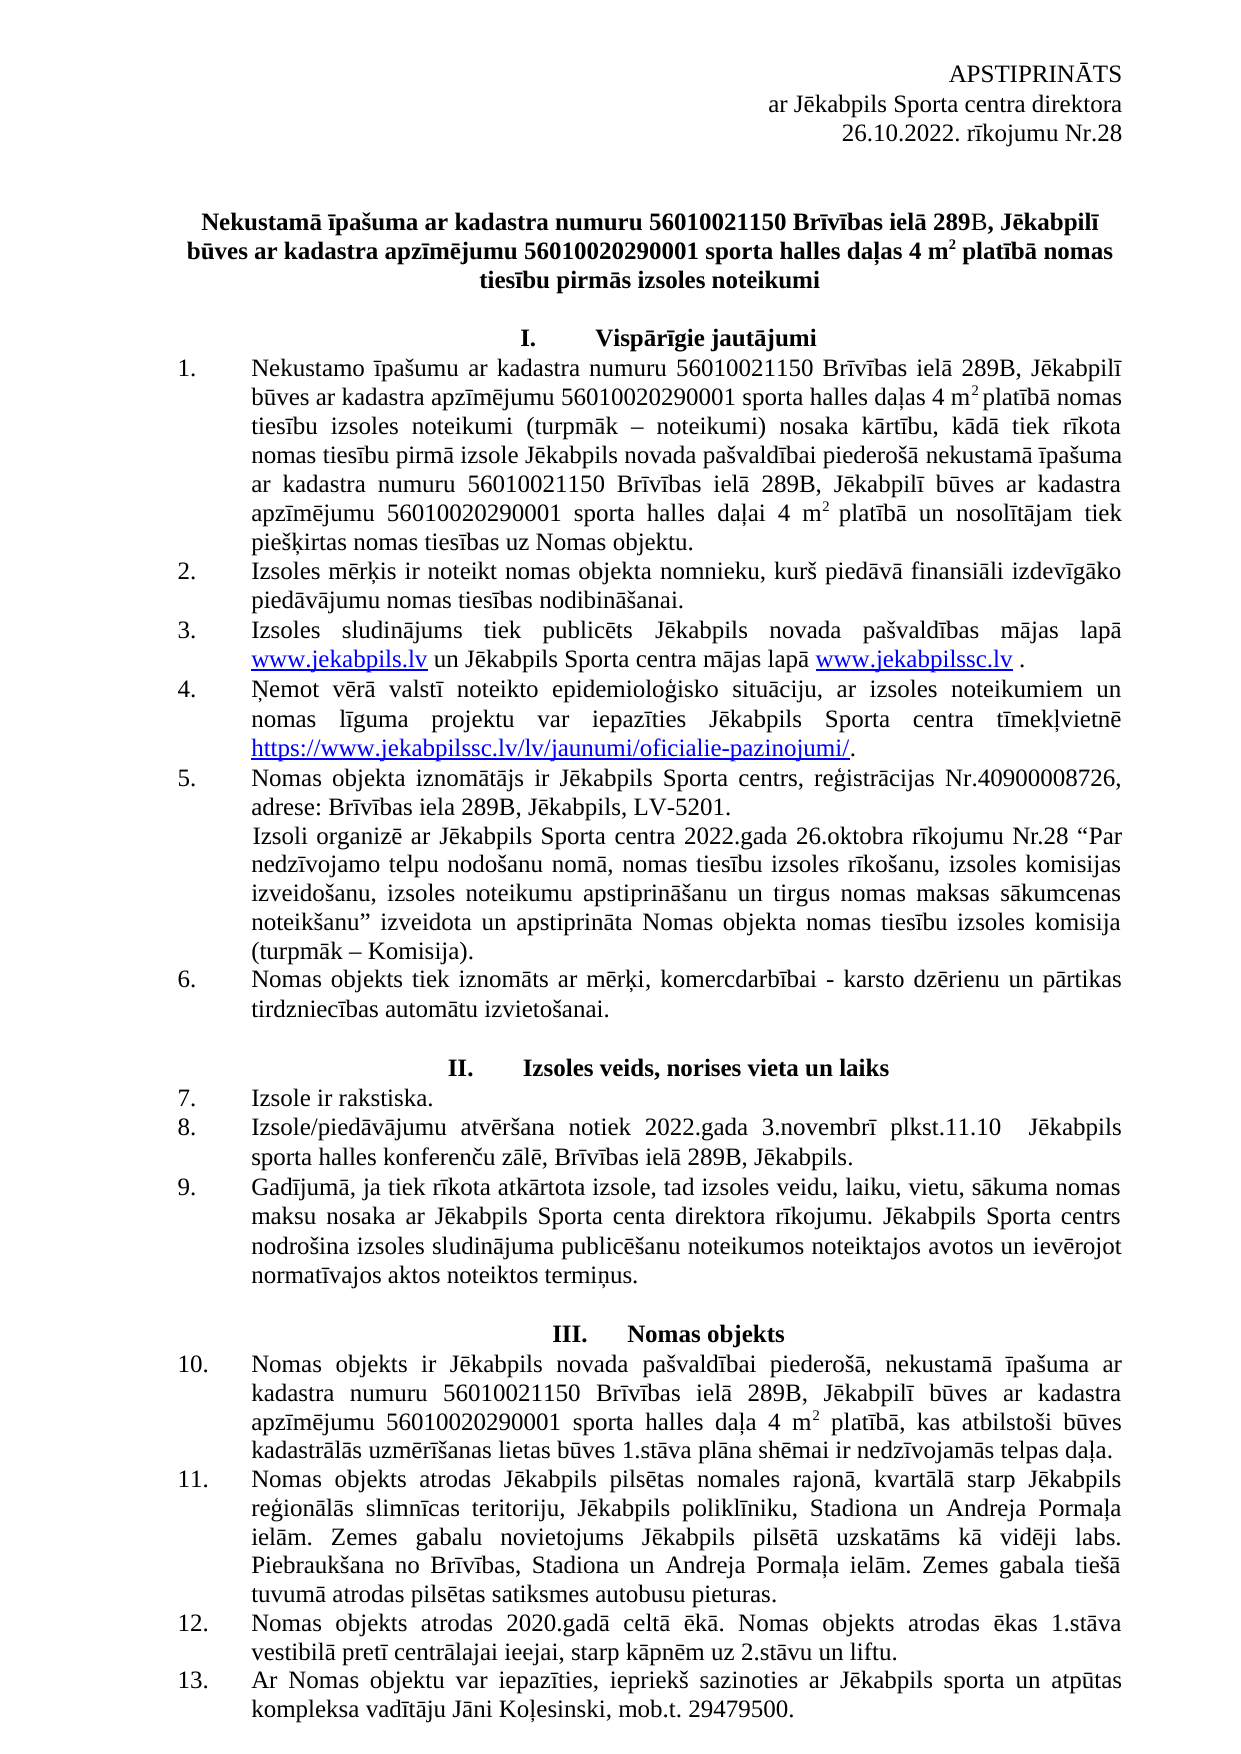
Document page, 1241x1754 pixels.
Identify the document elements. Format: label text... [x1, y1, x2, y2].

list Izsoles sludinājums tiek publicēts Jēkabpils novada pašvaldības mājas lapā www.jekabpils.lv un Jēkabpils Sporta centra mājas lapā www.jekabpilssc.lv . [177, 615, 1122, 673]
list Izsole/piedāvājumu atvēršana notiek 2022.gada 3.novembrī plkst.11.10 Jēkabpils sporta halles konferenču zālē, Brīvības ielā 289B, Jēkabpils. [177, 1112, 1122, 1171]
list Nomas objekts [215, 1319, 1122, 1348]
list Ņemot vērā valstī noteikto epidemioloģisko situāciju, ar izsoles noteikumiem un nomas līguma projektu var iepazīties Jēkabpils Sporta centra tīmekļvietnē https://www.jekabpilssc.lv/lv/jaunumi/oficialie-pazinojumi/. [177, 674, 1122, 762]
list Izsole ir rakstiska. [177, 1083, 1122, 1112]
list Nekustamo īpašumu ar kadastra numuru 56010021150 Brīvības ielā 289B, Jēkabpilī būves ar kadastra apzīmējumu 56010020290001 sporta halles daļas 4 m2 platībā nomas tiesību izsoles noteikumi (turpmāk – noteikumi) nosaka kārtību, kādā tiek rīkota nomas tiesību pirmā izsole Jēkabpils novada pašvaldībai piederošā nekustamā īpašuma ar kadastra numuru 56010021150 Brīvības ielā 289B, Jēkabpilī būves ar kadastra apzīmējumu 56010020290001 sporta halles daļai 4 m2 platībā un nosolītājam tiek piešķirtas nomas tiesības uz Nomas objektu. [177, 353, 1122, 556]
text Nekustamā īpašuma ar kadastra numuru 56010021150 Brīvības ielā 289B, Jēkabpilī būves ar kadastra apzīmējumu 56010020290001 sporta halles daļas 4 m2 platībā nomas tiesību pirmās izsoles noteikumi [177, 207, 1122, 294]
list Ar Nomas objektu var iepazīties, iepriekš sazinoties ar Jēkabpils sporta un atpūtas kompleksa vadītāju Jāni Koļesinski, mob.t. 29479500. [177, 1665, 1122, 1723]
list Gadījumā, ja tiek rīkota atkārtota izsole, tad izsoles veidu, laiku, vietu, sākuma nomas maksu nosaka ar Jēkabpils Sporta centa direktora rīkojumu. Jēkabpils Sporta centrs nodrošina izsoles sludinājuma publicēšanu noteikumos noteiktajos avotos un ievērojot normatīvajos aktos noteiktos termiņus. [177, 1172, 1122, 1289]
text 26.10.2022. rīkojumu Nr.28 [177, 118, 1122, 147]
list Izsoles veids, norises vieta un laiks [215, 1053, 1122, 1082]
list Nomas objekta iznomātājs ir Jēkabpils Sporta centrs, reģistrācijas Nr.40900008726, adrese: Brīvības iela 289B, Jēkabpils, LV-5201. [177, 763, 1122, 821]
list Nomas objekts tiek iznomāts ar mērķi, komercdarbībai - karsto dzērienu un pārtikas tirdzniecības automātu izvietošanai. [177, 964, 1122, 1023]
list Nomas objekts atrodas Jēkabpils pilsētas nomales rajonā, kvartālā starp Jēkabpils reģionālās slimnīcas teritoriju, Jēkabpils poliklīniku, Stadiona un Andreja Pormaļa ielām. Zemes gabalu novietojums Jēkabpils pilsētā uzskatāms kā vidēji labs. Piebraukšana no Brīvības, Stadiona un Andreja Pormaļa ielām. Zemes gabala tiešā tuvumā atrodas pilsētas satiksmes autobusu pieturas. [177, 1464, 1122, 1608]
text ar Jēkabpils Sporta centra direktora [177, 89, 1122, 117]
text Izsoli organizē ar Jēkabpils Sporta centra 2022.gada 26.oktobra rīkojumu Nr.28 “Par nedzīvojamo telpu nodošanu nomā, nomas tiesību izsoles rīkošanu, izsoles komisijas izveidošanu, izsoles noteikumu apstiprināšanu un tirgus nomas maksas sākumcenas noteikšanu” izveidota un apstiprināta Nomas objekta nomas tiesību izsoles komisija (turpmāk – Komisija). [251, 821, 1122, 964]
list Nomas objekts ir Jēkabpils novada pašvaldībai piederošā, nekustamā īpašuma ar kadastra numuru 56010021150 Brīvības ielā 289B, Jēkabpilī būves ar kadastra apzīmējumu 56010020290001 sporta halles daļa 4 m2 platībā, kas atbilstoši būves kadastrālās uzmērīšanas lietas būves 1.stāva plāna shēmai ir nedzīvojamās telpas daļa. [177, 1349, 1122, 1464]
list Izsoles mērķis ir noteikt nomas objekta nomnieku, kurš piedāvā finansiāli izdevīgāko piedāvājumu nomas tiesības nodibināšanai. [177, 556, 1122, 614]
list Vispārīgie jautājumi [215, 323, 1122, 352]
text APSTIPRINĀTS [177, 59, 1122, 88]
list Nomas objekts atrodas 2020.gadā celtā ēkā. Nomas objekts atrodas ēkas 1.stāva vestibilā pretī centrālajai ieejai, starp kāpnēm uz 2.stāvu un liftu. [177, 1608, 1122, 1665]
